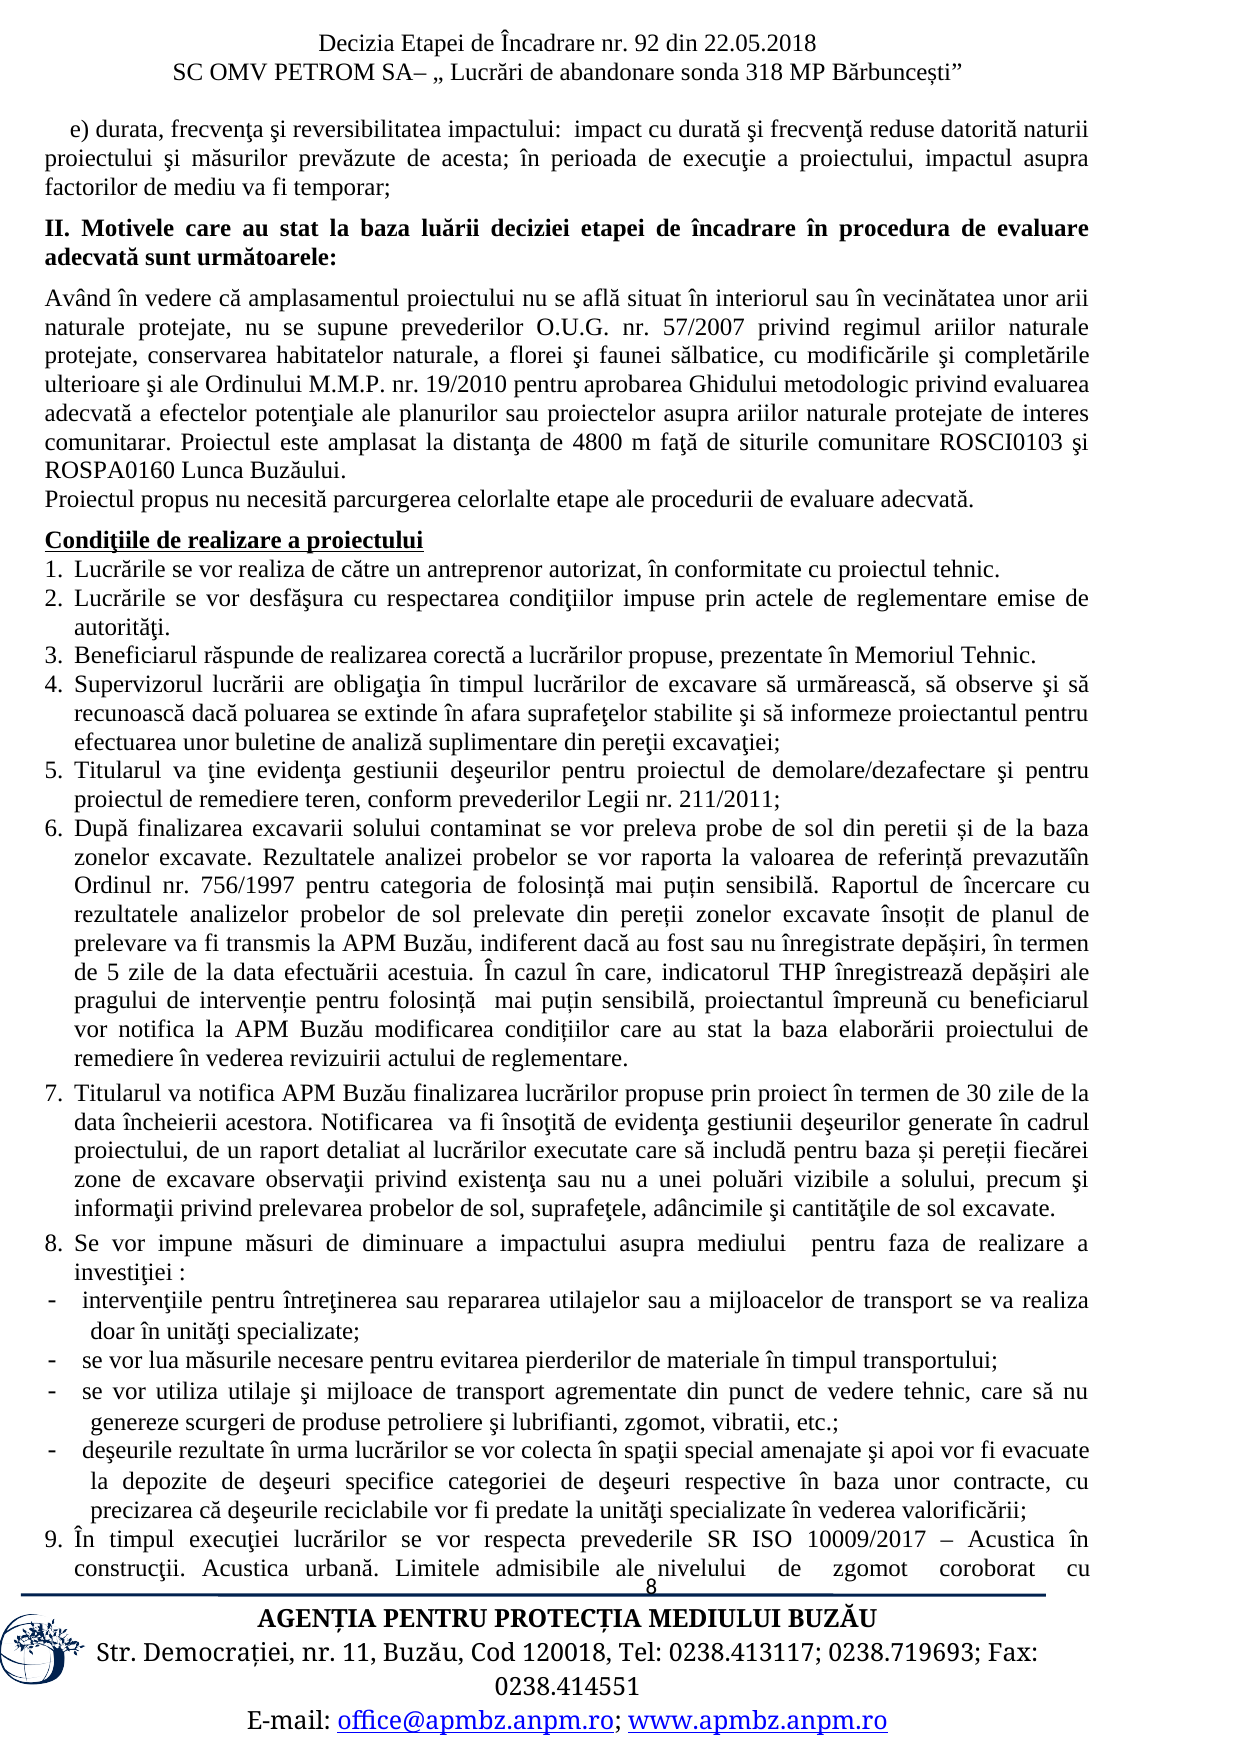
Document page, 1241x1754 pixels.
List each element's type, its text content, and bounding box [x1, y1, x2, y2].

list Titularul va notifica APM Buzău finalizarea lucrărilor propuse prin proiect în termen de 30 zile de la data încheierii acestora. Notificarea va fi însoţită de evidenţa gestiunii deşeurilor generate în cadrul proiectului, de un raport detaliat al lucrărilor executate care să includă pentru baza și pereții fiecărei zone de excavare observaţii privind existenţa sau nu a unei poluări vizibile a solului, precum şi informaţii privind prelevarea probelor de sol, suprafeţele, adâncimile şi cantităţile de sol excavate. [44, 1078, 1090, 1222]
list intervenţiile pentru întreţinerea sau repararea utilajelor sau a mijloacelor de transport se va realiza doar în unităţi specializate; [44, 1286, 1090, 1345]
list Se vor impune măsuri de diminuare a impactului asupra mediului pentru faza de realizare a investiţiei : [44, 1228, 1090, 1286]
list se vor lua măsurile necesare pentru evitarea pierderilor de materiale în timpul transportului; [44, 1345, 1090, 1376]
list După finalizarea excavarii solului contaminat se vor preleva probe de sol din peretii și de la baza zonelor excavate. Rezultatele analizei probelor se vor raporta la valoarea de referință prevazutăîn Ordinul nr. 756/1997 pentru categoria de folosință mai puțin sensibilă. Raportul de încercare cu rezultatele analizelor probelor de sol prelevate din pereții zonelor excavate însoțit de planul de prelevare va fi transmis la APM Buzău, indiferent dacă au fost sau nu înregistrate depășiri, în termen de 5 zile de la data efectuării acestuia. În cazul în care, indicatorul THP înregistrează depășiri ale pragului de intervenție pentru folosință mai puțin sensibilă, proiectantul împreună cu beneficiarul vor notifica la APM Buzău modificarea condițiilor care au stat la baza elaborării proiectului de remediere în vederea revizuirii actului de reglementare. [44, 813, 1090, 1072]
list se vor utiliza utilaje şi mijloace de transport agrementate din punct de vedere tehnic, care să nu genereze scurgeri de produse petroliere şi lubrifianti, zgomot, vibratii, etc.; [44, 1376, 1090, 1436]
list Beneficiarul răspunde de realizarea corectă a lucrărilor propuse, prezentate în Memoriul Tehnic. [44, 641, 1090, 669]
list Lucrările se vor desfăşura cu respectarea condiţiilor impuse prin actele de reglementare emise de autorităţi. [44, 583, 1090, 641]
list deşeurile rezultate în urma lucrărilor se vor colecta în spaţii special amenajate şi apoi vor fi evacuate la depozite de deşeuri specifice categoriei de deşeuri respective în baza unor contracte, cu precizarea că deşeurile reciclabile vor fi predate la unităţi specializate în vederea valorificării; [44, 1436, 1090, 1524]
text Condiţiile de realizare a proiectului [44, 526, 1090, 554]
text e) durata, frecvenţa şi reversibilitatea impactului: impact cu durată şi frecvenţă reduse datorită naturii proiectului şi măsurilor prevăzute de acesta; în perioada de execuţie a proiectului, impactul asupra factorilor de mediu va fi temporar; [44, 114, 1090, 201]
list Supervizorul lucrării are obligaţia în timpul lucrărilor de excavare să urmărească, să observe şi să recunoască dacă poluarea se extinde în afara suprafeţelor stabilite şi să informeze proiectantul pentru efectuarea unor buletine de analiză suplimentare din pereţii excavaţiei; [44, 669, 1090, 756]
text II. Motivele care au stat la baza luării deciziei etapei de încadrare în procedura de evaluare adecvată sunt următoarele: [44, 213, 1090, 271]
list Titularul va ţine evidenţa gestiunii deşeurilor pentru proiectul de demolare/dezafectare şi pentru proiectul de remediere teren, conform prevederilor Legii nr. 211/2011; [44, 756, 1090, 813]
text Proiectul propus nu necesită parcurgerea celorlalte etape ale procedurii de evaluare adecvată. [44, 484, 1090, 513]
text Având în vedere că amplasamentul proiectului nu se află situat în interiorul sau în vecinătatea unor arii naturale protejate, nu se supune prevederilor O.U.G. nr. 57/2007 privind regimul ariilor naturale protejate, conservarea habitatelor naturale, a florei şi faunei sălbatice, cu modificările şi completările ulterioare şi ale Ordinului M.M.P. nr. 19/2010 pentru aprobarea Ghidului metodologic privind evaluarea adecvată a efectelor potenţiale ale planurilor sau proiectelor asupra ariilor naturale protejate de interes comunitarar. Proiectul este amplasat la distanţa de 4800 m faţă de siturile comunitare ROSCI0103 şi ROSPA0160 Lunca Buzăului. [44, 283, 1090, 484]
list Lucrările se vor realiza de către un antreprenor autorizat, în conformitate cu proiectul tehnic. [44, 554, 1090, 583]
